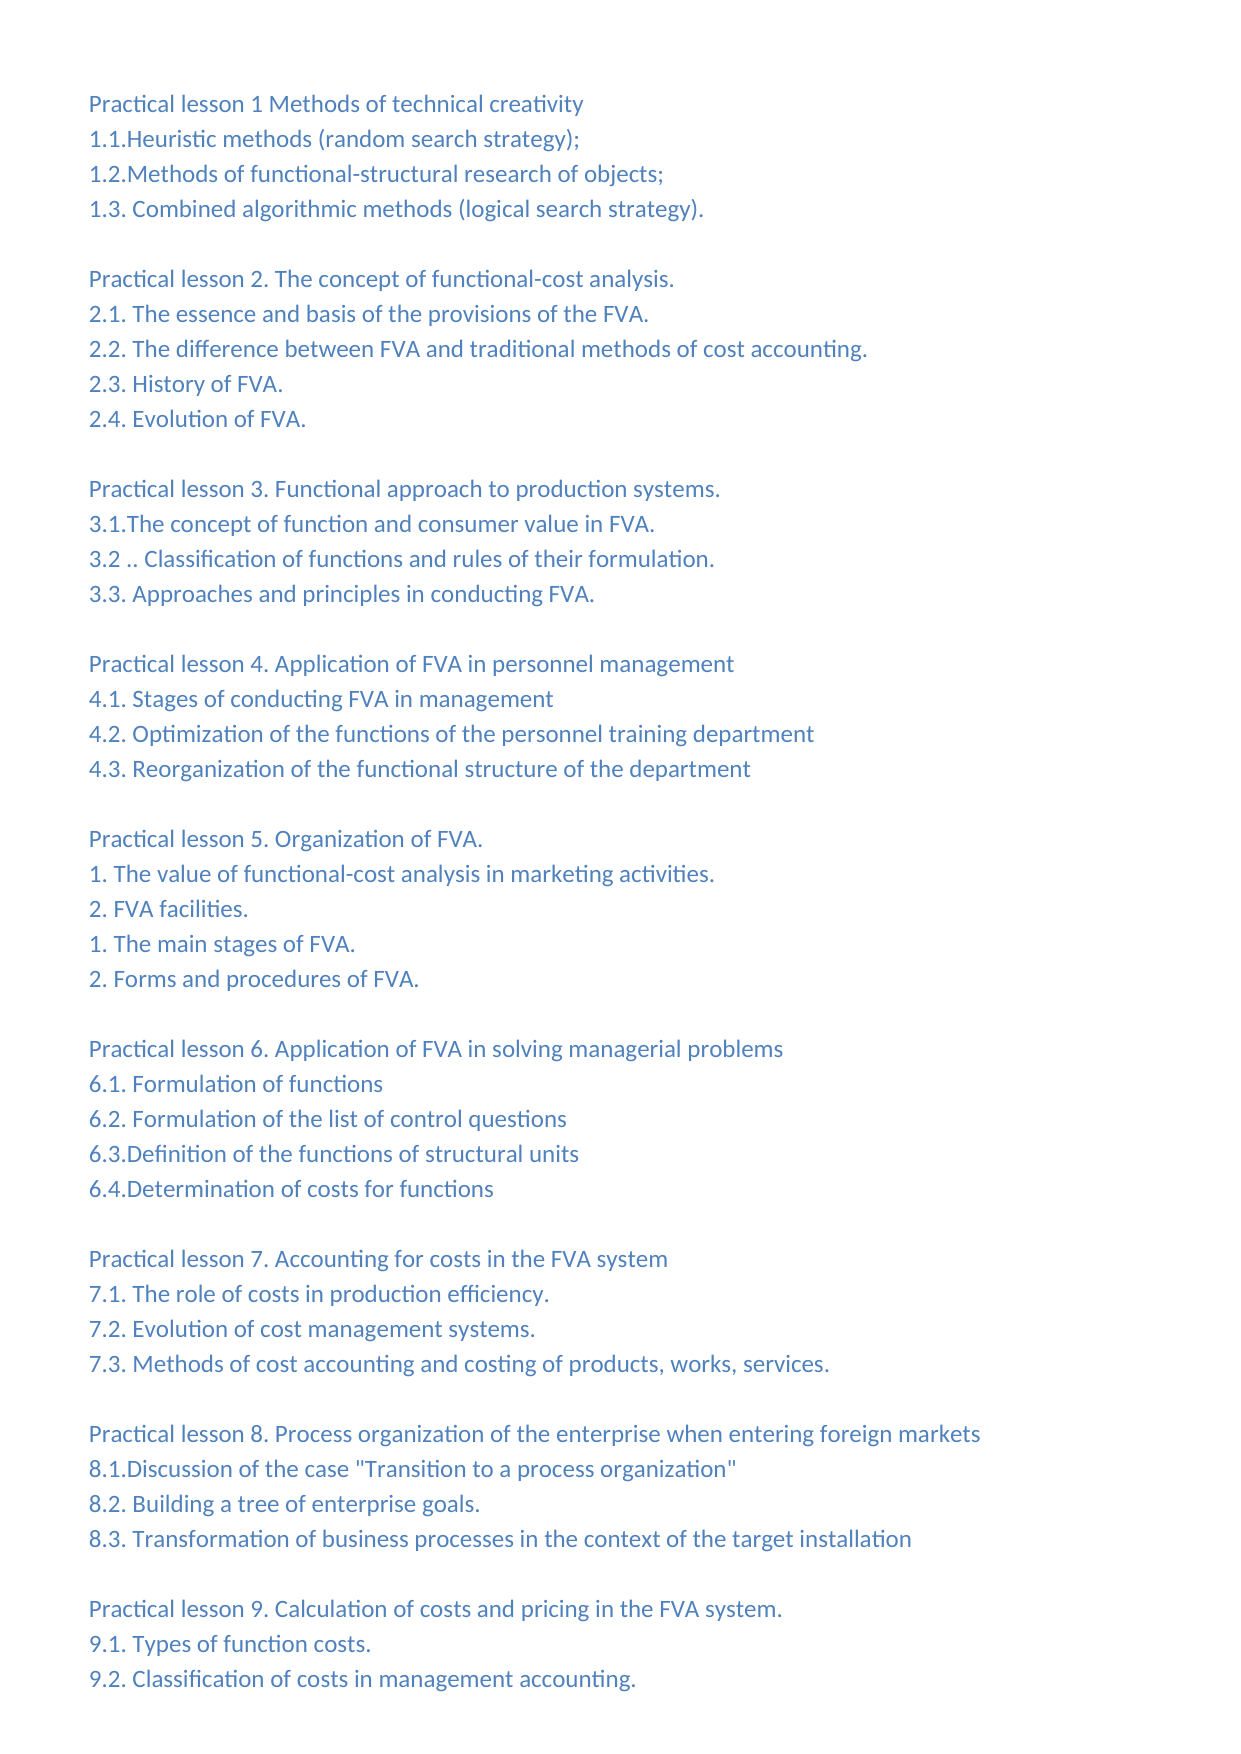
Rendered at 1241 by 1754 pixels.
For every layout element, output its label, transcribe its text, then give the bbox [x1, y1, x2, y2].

text 1. The value of functional-cost analysis in marketing activities. [89, 859, 1152, 889]
text Practical lesson 2. The concept of functional-cost analysis. [89, 264, 1152, 294]
text 6.1. Formulation of functions [89, 1069, 1152, 1099]
text 3.2 .. Classification of functions and rules of their formulation. [89, 544, 1152, 574]
text 8.1.Discussion of the case "Transition to a process organization" [89, 1454, 1152, 1484]
text 3.3. Approaches and principles in conducting FVA. [89, 579, 1152, 609]
text Practical lesson 5. Organization of FVA. [89, 824, 1152, 854]
text Practical lesson 4. Application of FVA in personnel management [89, 649, 1152, 679]
text 2. Forms and procedures of FVA. [89, 964, 1152, 994]
text 1. The main stages of FVA. [89, 929, 1152, 959]
text Practical lesson 9. Calculation of costs and pricing in the FVA system. [89, 1594, 1152, 1624]
text 2.4. Evolution of FVA. [89, 404, 1152, 434]
text 1.2.Methods of functional-structural research of objects; [89, 159, 1152, 189]
text 9.2. Classification of costs in management accounting. [89, 1664, 1152, 1694]
text Practical lesson 1 Methods of technical creativity [89, 89, 1152, 119]
text 1.1.Heuristic methods (random search strategy); [89, 124, 1152, 154]
text 8.3. Transformation of business processes in the context of the target installation [89, 1524, 1152, 1554]
text 6.4.Determination of costs for functions [89, 1174, 1152, 1204]
text 6.2. Formulation of the list of control questions [89, 1104, 1152, 1134]
text 7.2. Evolution of cost management systems. [89, 1314, 1152, 1344]
text 2.1. The essence and basis of the provisions of the FVA. [89, 299, 1152, 329]
text 4.3. Reorganization of the functional structure of the department [89, 754, 1152, 784]
text Practical lesson 3. Functional approach to production systems. [89, 474, 1152, 504]
text 3.1.The concept of function and consumer value in FVA. [89, 509, 1152, 539]
text 2.3. History of FVA. [89, 369, 1152, 399]
text 7.1. The role of costs in production efficiency. [89, 1279, 1152, 1309]
text 1.3. Combined algorithmic methods (logical search strategy). [89, 194, 1152, 224]
text 8.2. Building a tree of enterprise goals. [89, 1489, 1152, 1519]
text 7.3. Methods of cost accounting and costing of products, works, services. [89, 1349, 1152, 1379]
text 9.1. Types of function costs. [89, 1629, 1152, 1659]
text Practical lesson 7. Accounting for costs in the FVA system [89, 1244, 1152, 1274]
text 4.2. Optimization of the functions of the personnel training department [89, 719, 1152, 749]
text 2.2. The difference between FVA and traditional methods of cost accounting. [89, 334, 1152, 364]
text Practical lesson 8. Process organization of the enterprise when entering foreign markets [89, 1419, 1152, 1449]
text Practical lesson 6. Application of FVA in solving managerial problems [89, 1034, 1152, 1064]
text 2. FVA facilities. [89, 894, 1152, 924]
text 6.3.Definition of the functions of structural units [89, 1139, 1152, 1169]
text 4.1. Stages of conducting FVA in management [89, 684, 1152, 714]
